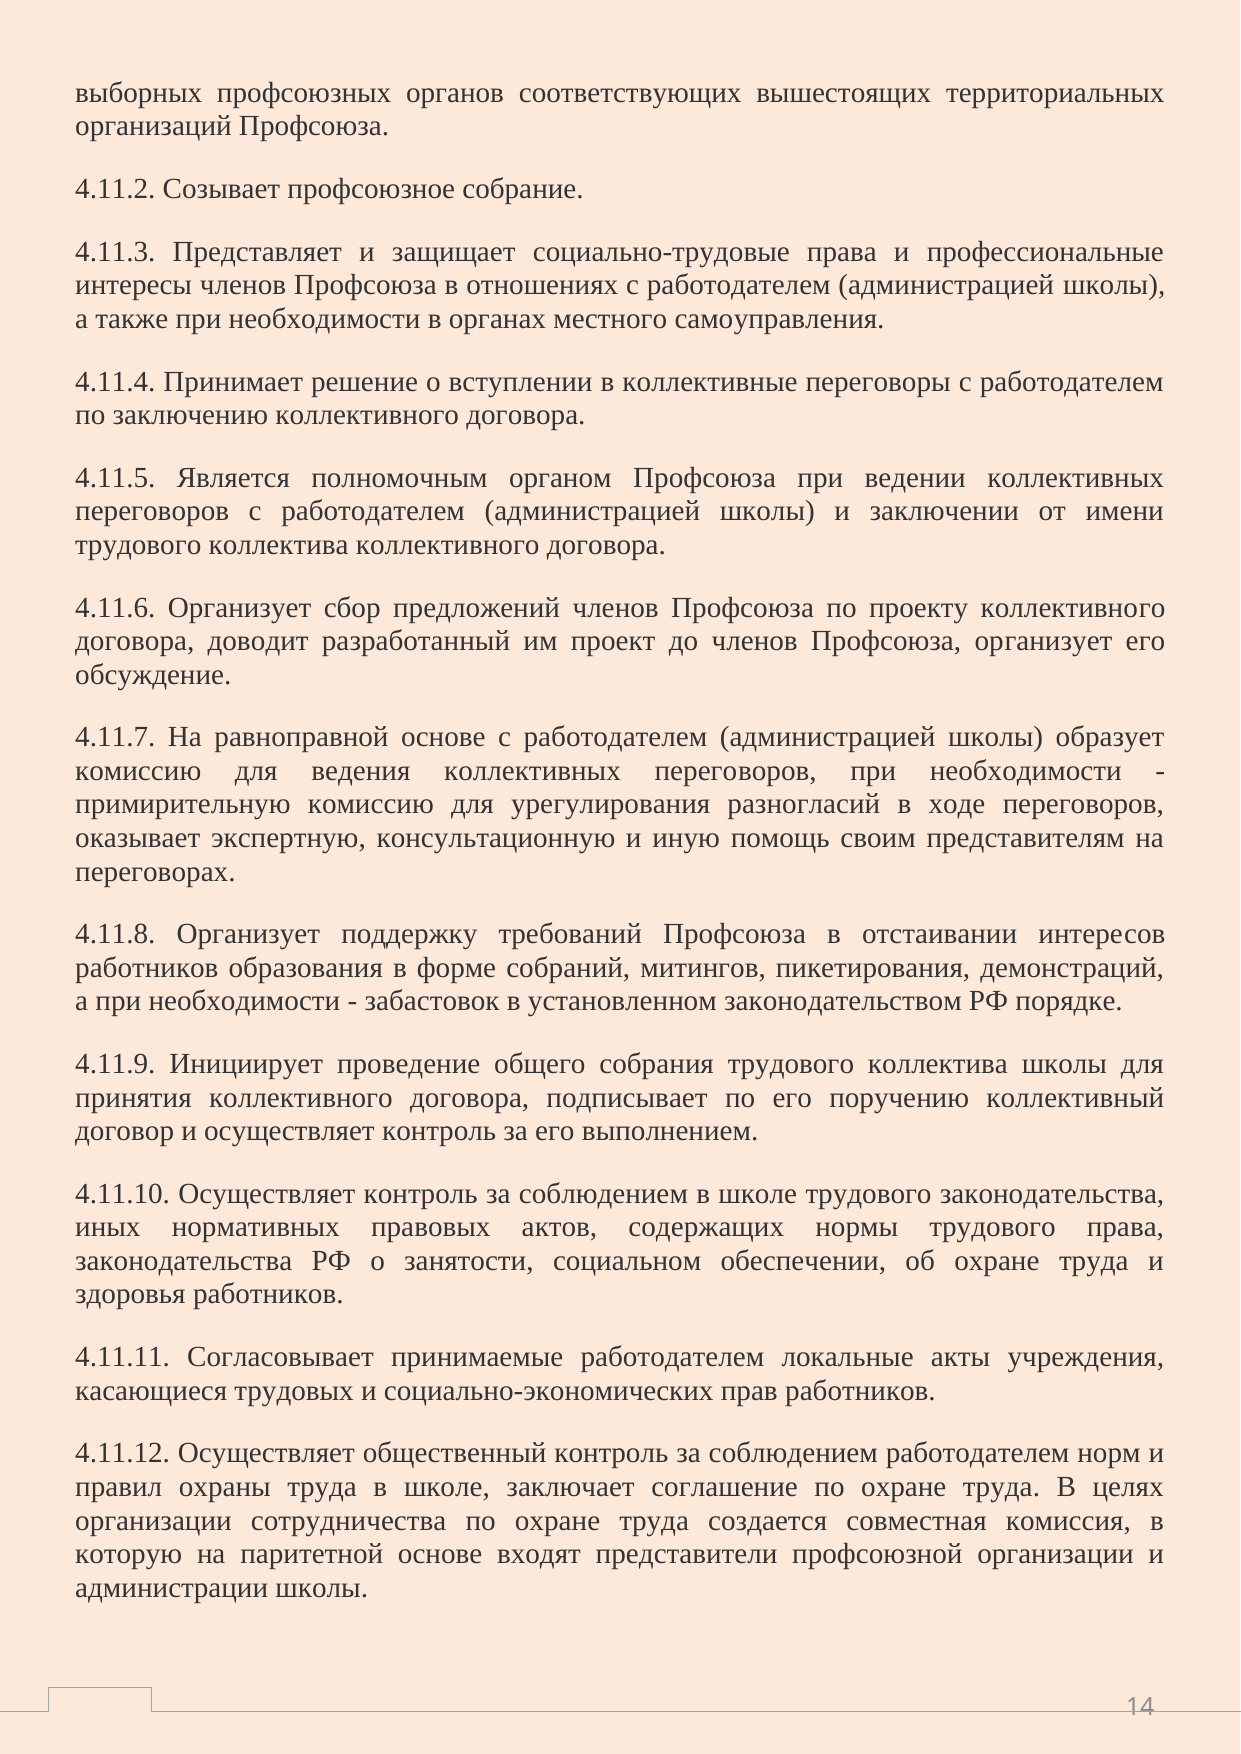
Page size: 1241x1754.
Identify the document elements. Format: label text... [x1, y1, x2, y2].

text 4.11.12. Осуществляет общественный контроль за соблюдением работодателем норм и правил охраны труда в школе, заключает соглашение по охране труда. В целях организации сотрудничества по охране труда создается совместная комиссия, в которую на паритетной основе входят представители профсоюзной организации и администрации школы. [75, 1436, 1165, 1603]
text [75, 75, 1165, 142]
text 4.11.4. Принимает решение о вступлении в коллективные переговоры с работодателем по заключению коллективного договора. [75, 364, 1165, 431]
text 4.11.6. Организует сбор предложений членов Профсоюза по проекту коллективного договора, доводит разработанный им проект до членов Профсоюза, организует его обсуждение. [75, 590, 1165, 690]
text 4.11.7. На равноправной основе с работодателем (администрацией школы) образует комиссию для ведения коллективных переговоров, при необходимости - примирительную комиссию для урегулирования разногласий в ходе переговоров, оказывает экспертную, консультационную и иную помощь своим представителям на переговорах. [75, 719, 1165, 887]
text 4.11.5. Является полномочным органом Профсоюза при ведении коллективных переговоров с работодателем (администрацией школы) и заключении от имени трудового коллектива коллективного договора. [75, 460, 1165, 561]
text 4.11.8. Организует поддержку требований Профсоюза в отстаивании интересов работников образования в форме собраний, митингов, пикетирования, демонстраций, а при необходимости - забастовок в установленном законодательством РФ порядке. [75, 916, 1165, 1017]
text 4.11.10. Осуществляет контроль за соблюдением в школе трудового законодательства, иных нормативных правовых актов, содержащих нормы трудового права, законодательства РФ о занятости, социальном обеспечении, об охране труда и здоровья работников. [75, 1176, 1165, 1310]
text 4.11.9. Инициирует проведение общего собрания трудового коллектива школы для принятия коллективного договора, подписывает по его поручению коллективный договор и осуществляет контроль за его выполнением. [75, 1046, 1165, 1147]
text 4.11.3. Представляет и защищает социально-трудовые права и профессиональные интересы членов Профсоюза в отношениях с работодателем (администрацией школы), а также при необходимости в органах местного самоуправления. [75, 234, 1165, 334]
text 4.11.2. Созывает профсоюзное собрание. [75, 171, 1165, 205]
text 4.11.11. Согласовывает принимаемые работодателем локальные акты учреждения, касающиеся трудовых и социально-экономических прав работников. [75, 1339, 1165, 1406]
